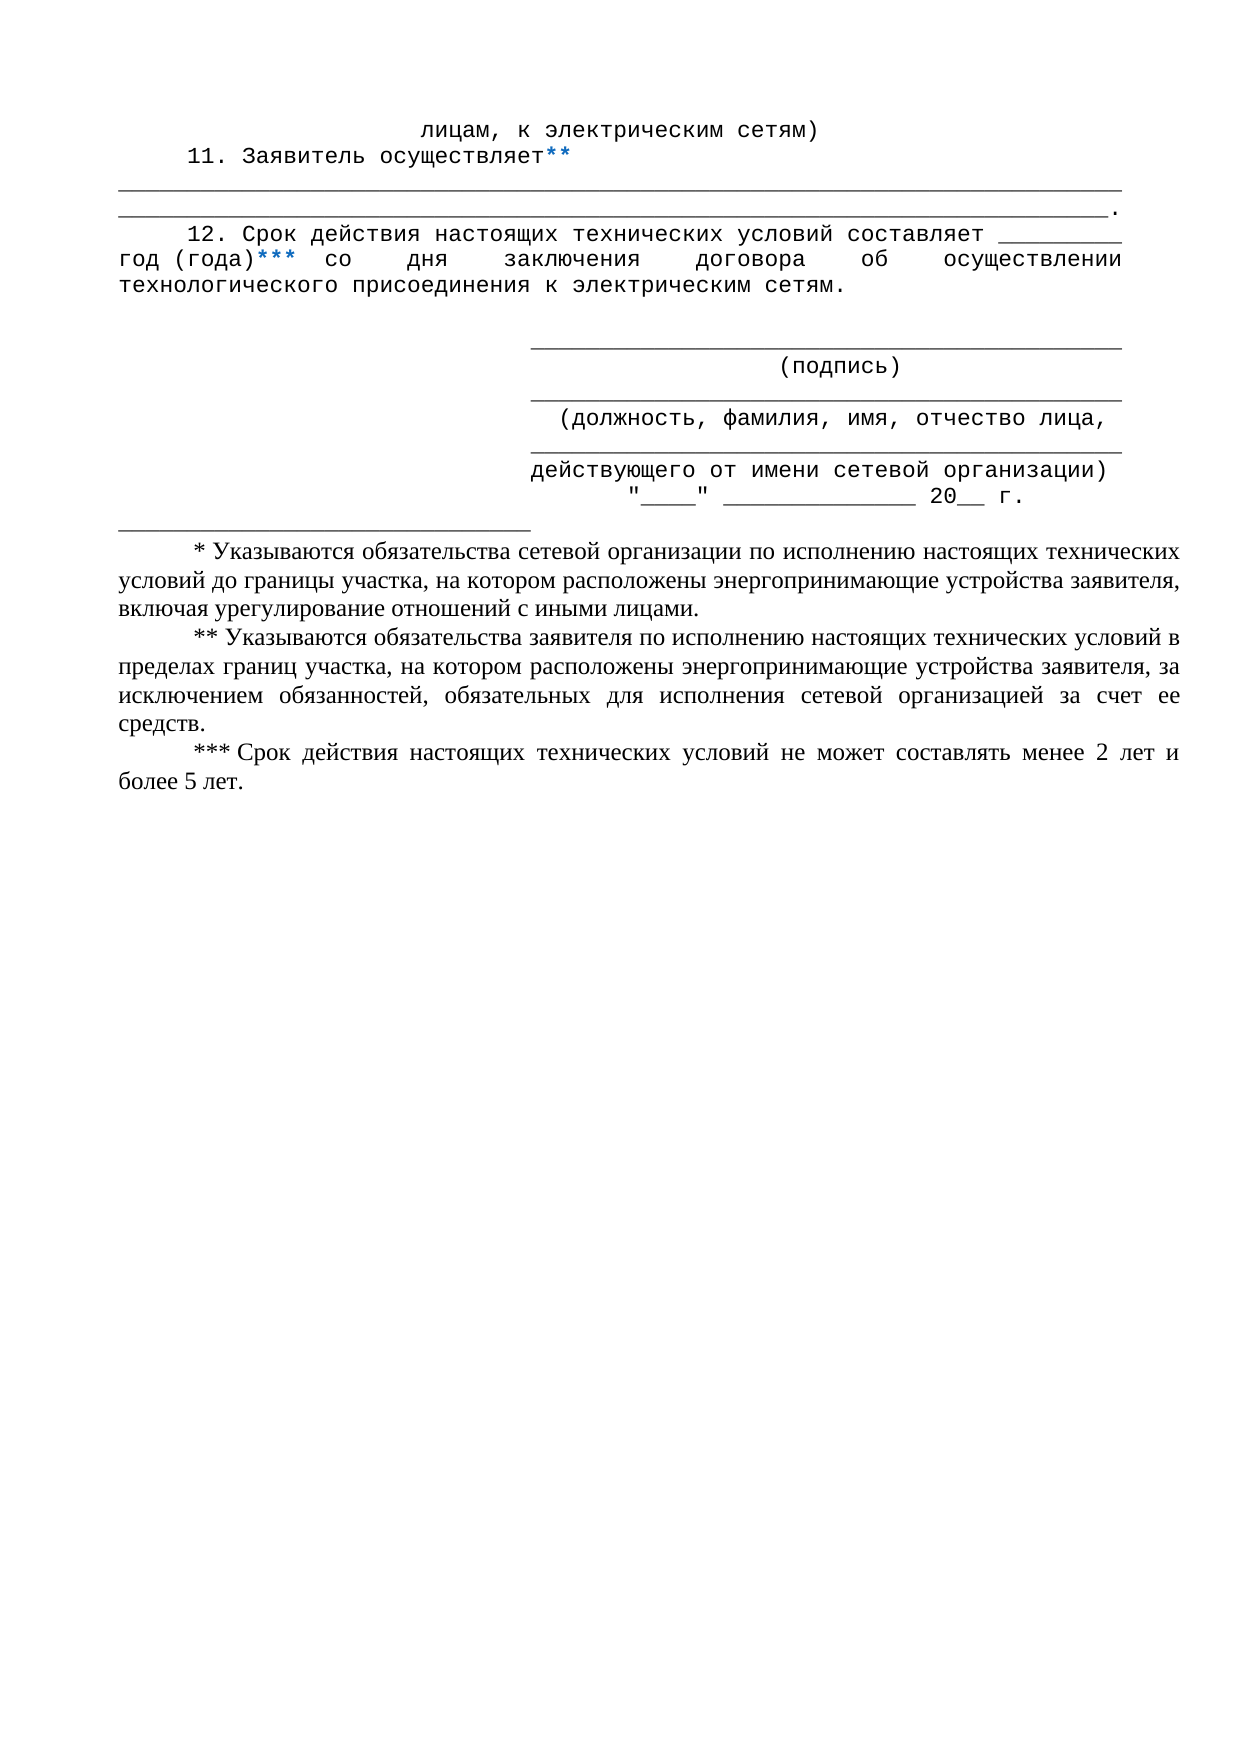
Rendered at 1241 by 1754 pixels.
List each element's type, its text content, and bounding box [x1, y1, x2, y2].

text *** Срок действия настоящих технических условий не может составлять менее 2 лет и более 5 лет. [118, 737, 1181, 795]
text 12. Срок действия настоящих технических условий составляет _________ [118, 222, 1181, 248]
text ___________________________________________ [118, 328, 1181, 354]
text * Указываются обязательства сетевой организации по исполнению настоящих технических условий до границы участка, на котором расположены энергопринимающие устройства заявителя, включая урегулирование отношений с иными лицами. [118, 536, 1181, 622]
text _________________________________________________________________________ [118, 170, 1181, 196]
text год (года)*** со дня заключения договора об осуществлении [118, 248, 1181, 274]
text ** Указываются обязательства заявителя по исполнению настоящих технических условий в пределах границ участка, на котором расположены энергопринимающие устройства заявителя, за исключением обязанностей, обязательных для исполнения сетевой организацией за счет ее средств. [118, 622, 1181, 737]
text действующего от имени сетевой организации) [118, 458, 1181, 484]
text ___________________________________________ [118, 432, 1181, 458]
text 11. Заявитель осуществляет** [118, 144, 1181, 170]
text ______________________________ [118, 510, 1181, 536]
text лицам, к электрическим сетям) [118, 118, 1181, 144]
text ________________________________________________________________________. [118, 196, 1181, 222]
text (должность, фамилия, имя, отчество лица, [118, 406, 1181, 432]
text "____" ______________ 20__ г. [118, 484, 1181, 510]
text технологического присоединения к электрическим сетям. [118, 274, 1181, 300]
text ___________________________________________ [118, 380, 1181, 406]
text (подпись) [118, 354, 1181, 380]
